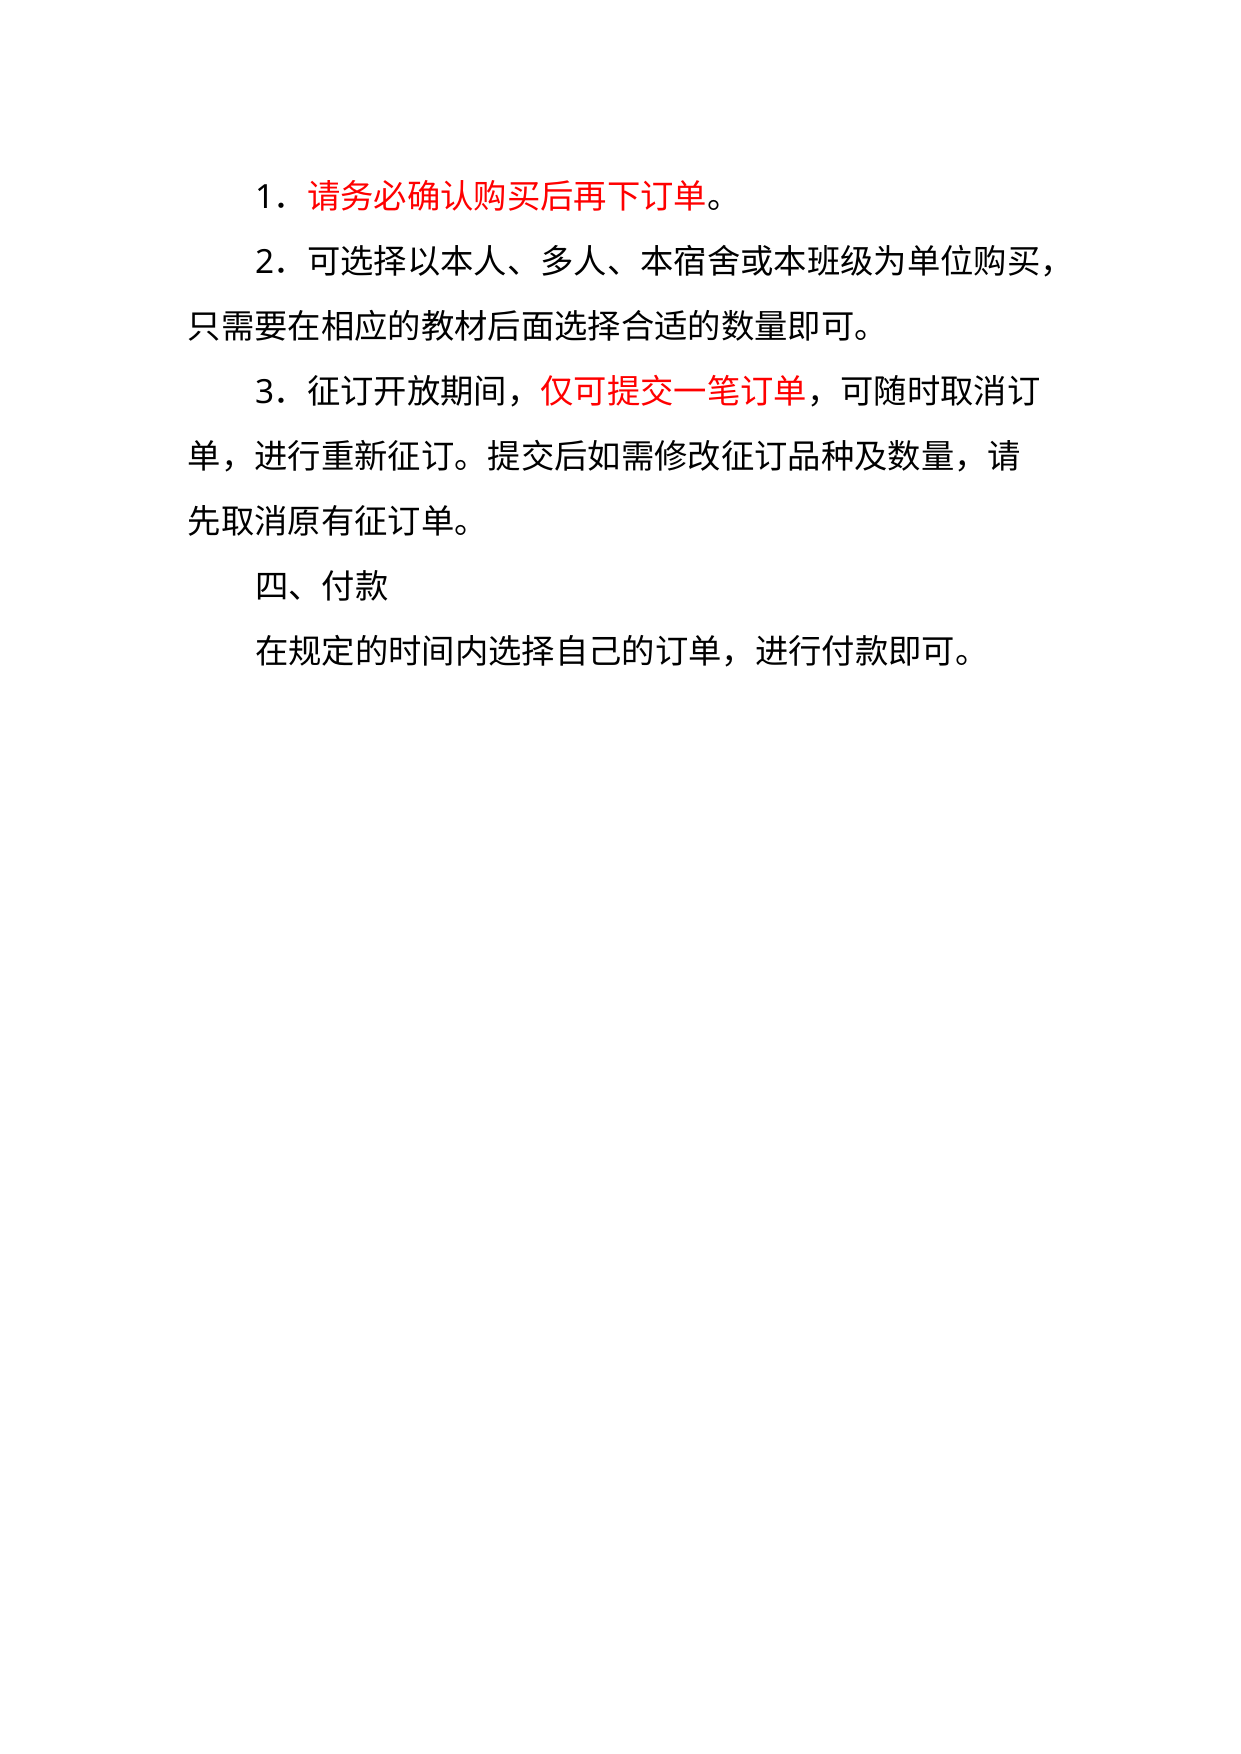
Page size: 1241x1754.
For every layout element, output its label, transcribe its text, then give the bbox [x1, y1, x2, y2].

text 3．征订开放期间，仅可提交一笔订单，可随时取消订单，进行重新征订。提交后如需修改征订品种及数量，请先取消原有征订单。 [187, 357, 1053, 552]
text 在规定的时间内选择自己的订单，进行付款即可。 [187, 617, 1053, 682]
text 2．可选择以本人、多人、本宿舍或本班级为单位购买，只需要在相应的教材后面选择合适的数量即可。 [187, 227, 1053, 357]
text 1．请务必确认购买后再下订单。 [187, 162, 1053, 227]
text 四、付款 [187, 552, 1053, 617]
